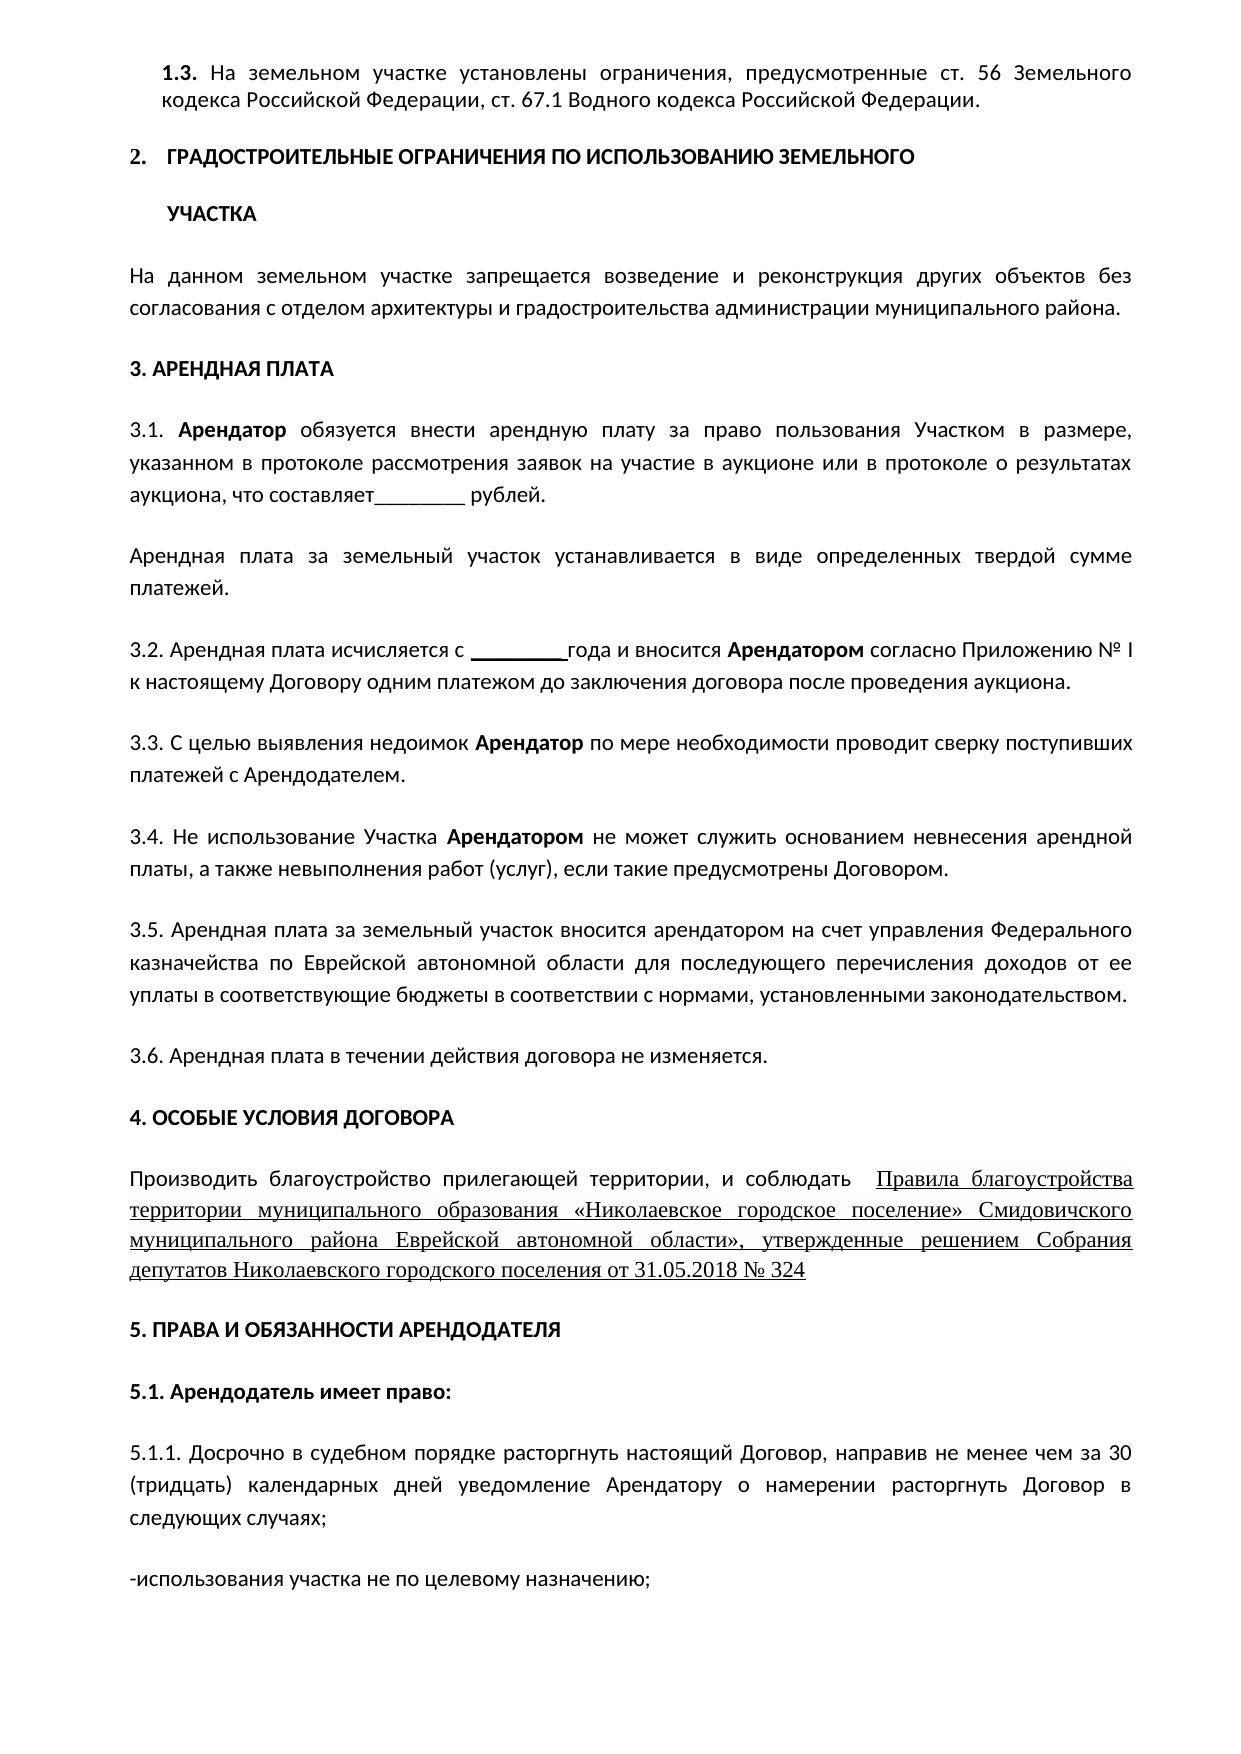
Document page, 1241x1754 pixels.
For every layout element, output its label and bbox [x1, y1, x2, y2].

table_header [118, 59, 1144, 1625]
